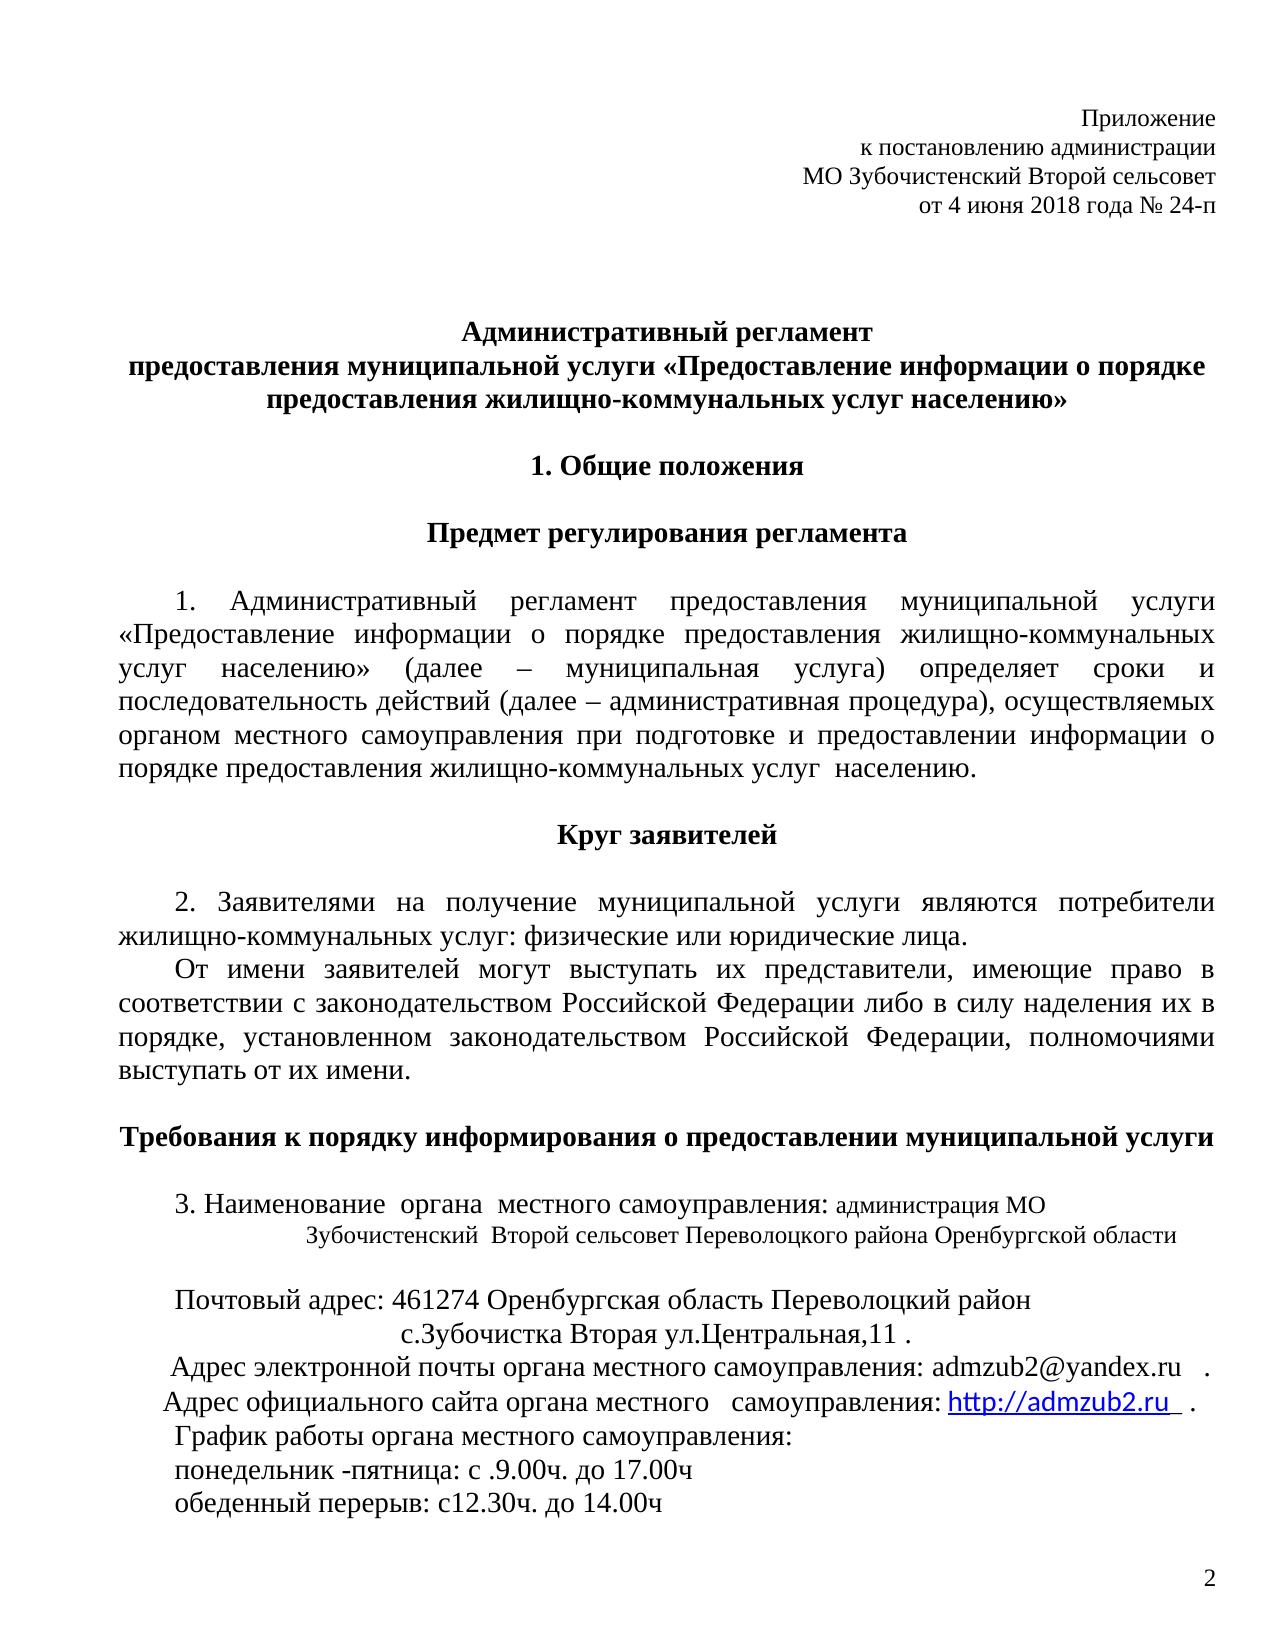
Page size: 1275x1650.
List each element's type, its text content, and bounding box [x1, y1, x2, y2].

text Зубочистенский Второй сельсовет Переволоцкого района Оренбургской области [118, 1220, 1216, 1249]
text Требования к порядку информирования о предоставлении муниципальной услуги [118, 1119, 1216, 1153]
text 1. Административный регламент предоставления муниципальной услуги «Предоставление информации о порядке предоставления жилищно-коммунальных услуг населению» (далее – муниципальная услуга) определяет сроки и последовательность действий (далее – административная процедура), осуществляемых органом местного самоуправления при подготовке и предоставлении информации о порядке предоставления жилищно-коммунальных услуг населению. [118, 583, 1216, 784]
text обеденный перерыв: с12.30ч. до 14.00ч [118, 1486, 1216, 1519]
text Адрес электронной почты органа местного самоуправления: admzub2@yandex.ru . [162, 1349, 1216, 1383]
title Административный регламент [118, 314, 1216, 348]
text понедельник -пятница: с .9.00ч. до 17.00ч [118, 1452, 1216, 1486]
text Круг заявителей [118, 817, 1216, 851]
text Почтовый адрес: 461274 Оренбургская область Переволоцкий район [118, 1282, 1216, 1316]
text 1. Общие положения [118, 448, 1216, 482]
text 3. Наименование органа местного самоуправления: администрация МО [118, 1186, 1216, 1220]
text к постановлению администрации [118, 132, 1216, 161]
text Предмет регулирования регламента [118, 516, 1216, 549]
text Приложение [118, 103, 1216, 132]
text от 4 июня 2018 года № 24-п [118, 190, 1216, 218]
text От имени заявителей могут выступать их представители, имеющие право в соответствии с законодательством Российской Федерации либо в силу наделения их в порядке, установленном законодательством Российской Федерации, полномочиями выступать от их имени. [118, 952, 1216, 1086]
text 2. Заявителями на получение муниципальной услуги являются потребители жилищно-коммунальных услуг: физические или юридические лица. [118, 884, 1216, 952]
text МО Зубочистенский Второй сельсовет [118, 161, 1216, 190]
text График работы органа местного самоуправления: [118, 1418, 1216, 1452]
title предоставления муниципальной услуги «Предоставление информации о порядке предоставления жилищно-коммунальных услуг населению» [118, 348, 1216, 415]
text с.Зубочистка Вторая ул.Центральная,11 . [118, 1316, 1216, 1349]
text Адрес официального сайта органа местного самоуправления: http://admzub2.ru_ . [162, 1383, 1216, 1418]
